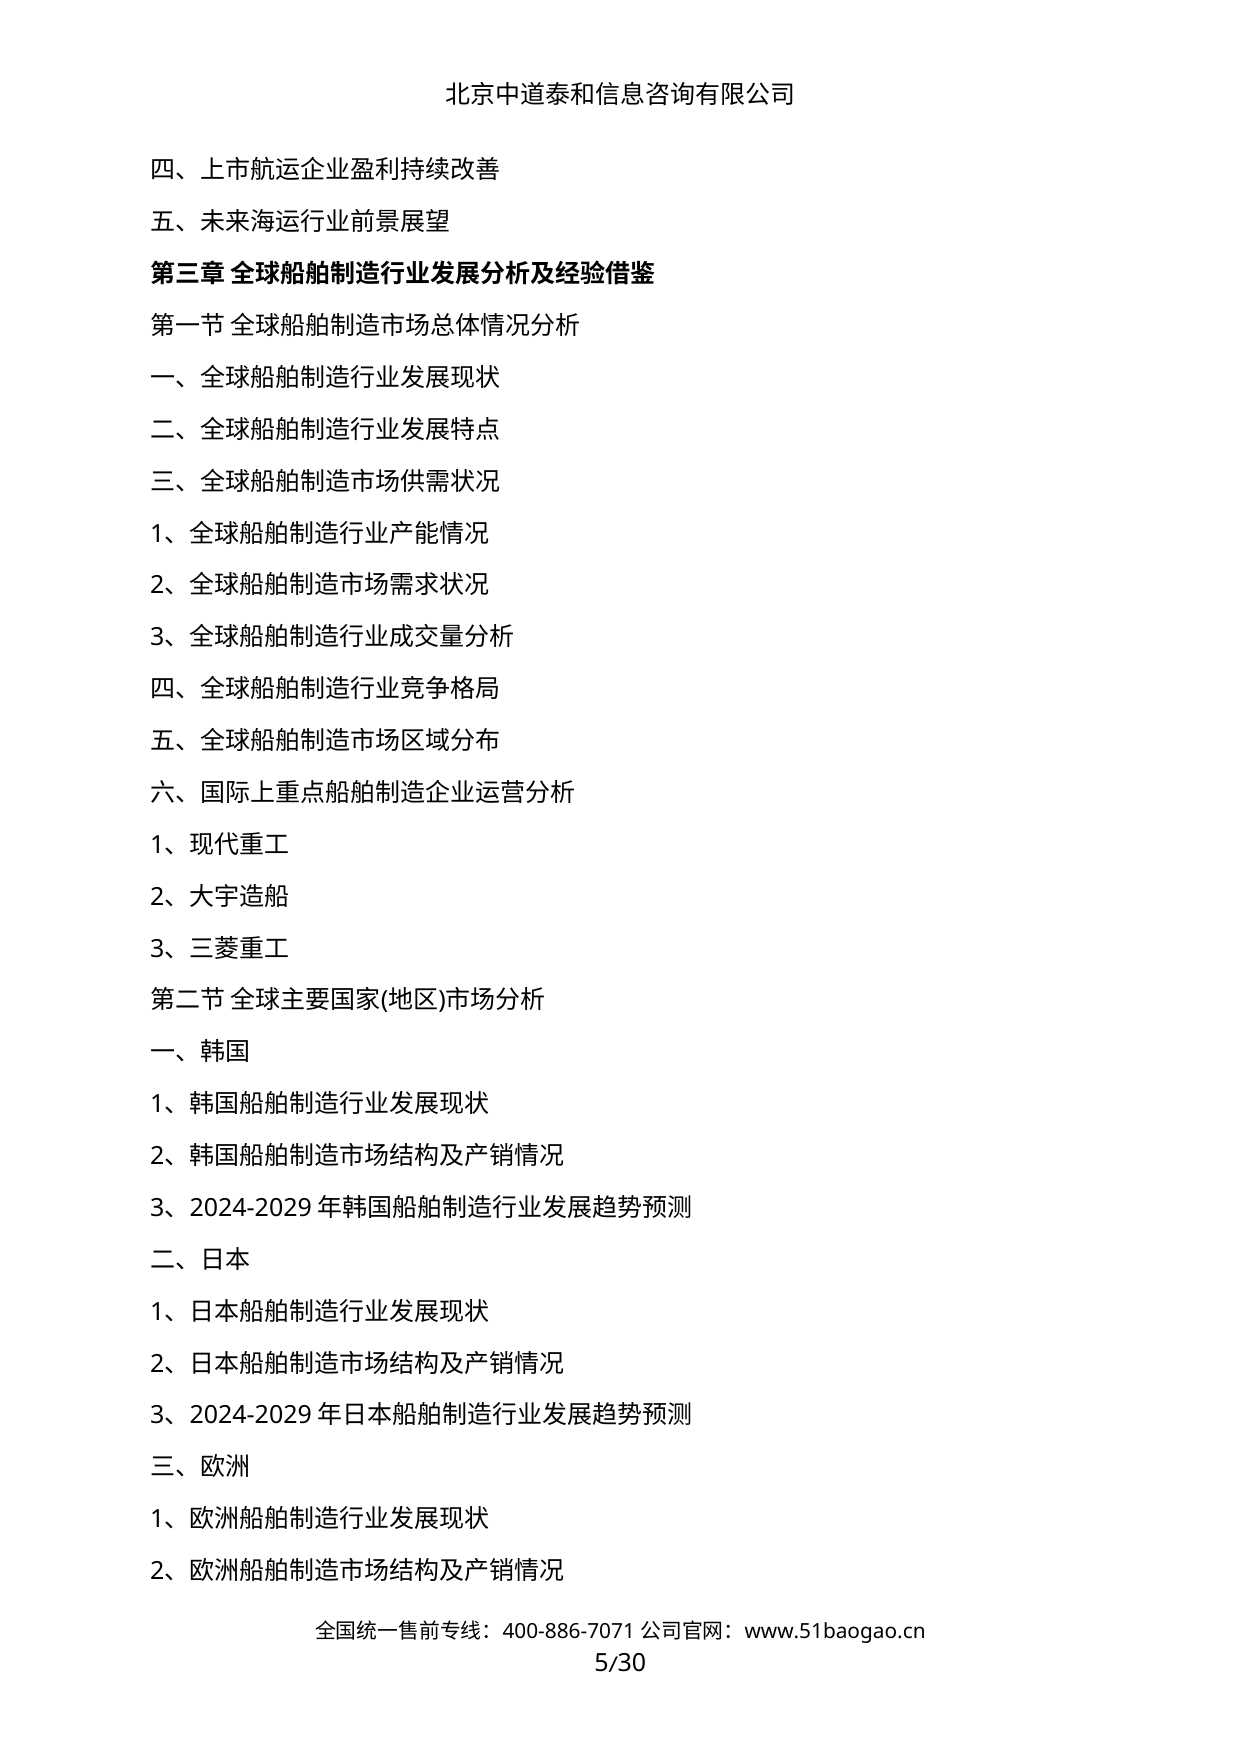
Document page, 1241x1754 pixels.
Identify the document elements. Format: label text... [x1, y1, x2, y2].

text 一、全球船舶制造行业发展现状 [150, 357, 1090, 394]
text 1、韩国船舶制造行业发展现状 [150, 1084, 1090, 1120]
text 五、未来海运行业前景展望 [150, 202, 1090, 238]
text 四、上市航运企业盈利持续改善 [150, 150, 1090, 186]
text 1、日本船舶制造行业发展现状 [150, 1291, 1090, 1327]
text 2、韩国船舶制造市场结构及产销情况 [150, 1136, 1090, 1172]
text 第二节 全球主要国家(地区)市场分析 [150, 980, 1090, 1016]
text 四、全球船舶制造行业竞争格局 [150, 669, 1090, 705]
text 1、全球船舶制造行业产能情况 [150, 513, 1090, 549]
text 三、全球船舶制造市场供需状况 [150, 461, 1090, 497]
text 2、日本船舶制造市场结构及产销情况 [150, 1343, 1090, 1379]
text 三、欧洲 [150, 1447, 1090, 1483]
text 2、欧洲船舶制造市场结构及产销情况 [150, 1551, 1090, 1587]
text 六、国际上重点船舶制造企业运营分析 [150, 772, 1090, 809]
text 五、全球船舶制造市场区域分布 [150, 721, 1090, 757]
text 第一节 全球船舶制造市场总体情况分析 [150, 306, 1090, 342]
text 3、2024-2029年韩国船舶制造行业发展趋势预测 [150, 1187, 1090, 1224]
text 1、欧洲船舶制造行业发展现状 [150, 1499, 1090, 1535]
text 二、全球船舶制造行业发展特点 [150, 409, 1090, 446]
text 3、2024-2029年日本船舶制造行业发展趋势预测 [150, 1395, 1090, 1431]
text 第三章 全球船舶制造行业发展分析及经验借鉴 [150, 254, 1090, 290]
text 3、全球船舶制造行业成交量分析 [150, 617, 1090, 653]
text 2、大宇造船 [150, 876, 1090, 912]
text 二、日本 [150, 1239, 1090, 1276]
text 3、三菱重工 [150, 928, 1090, 964]
text 2、全球船舶制造市场需求状况 [150, 565, 1090, 601]
text 1、现代重工 [150, 824, 1090, 861]
text 一、韩国 [150, 1032, 1090, 1068]
